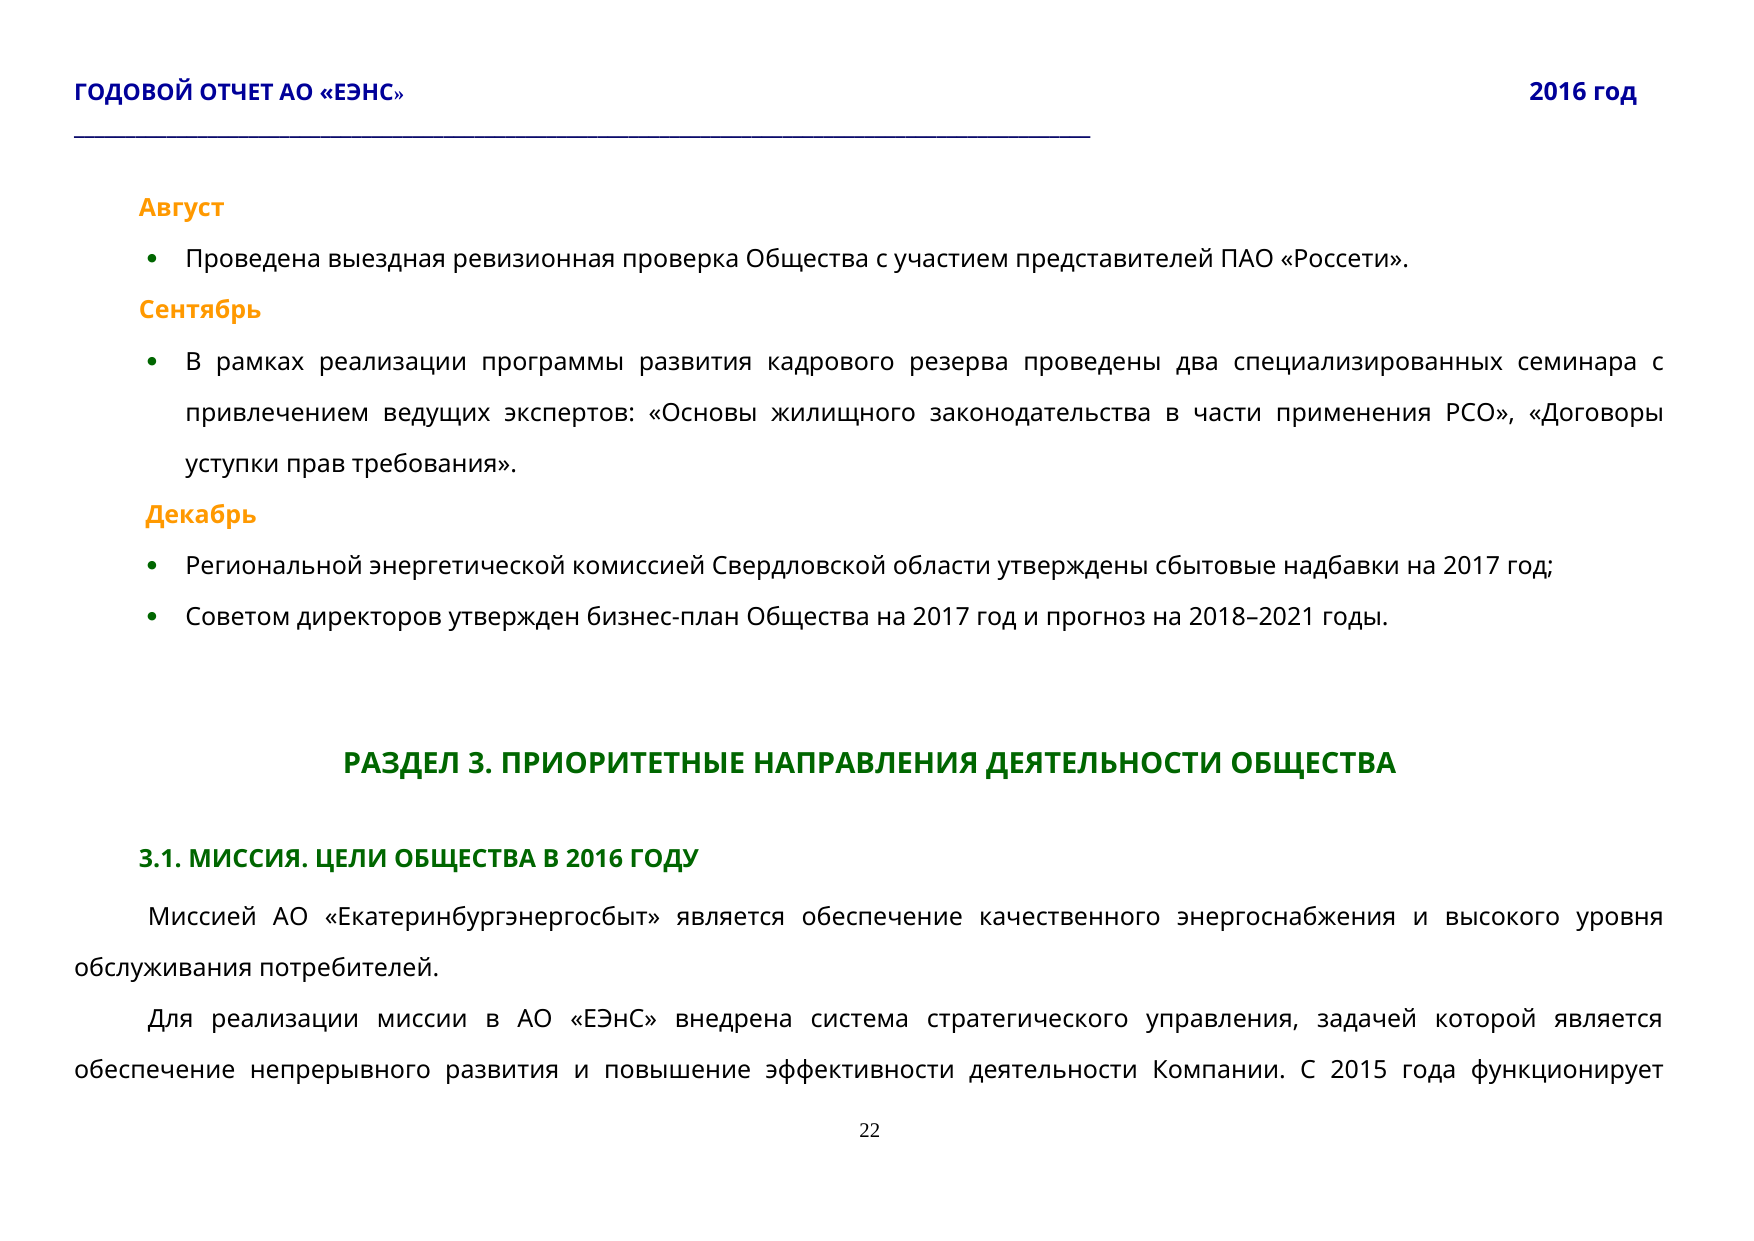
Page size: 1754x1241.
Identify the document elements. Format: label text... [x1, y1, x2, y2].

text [74, 1000, 1665, 1085]
list Проведена выездная ревизионная проверка Общества с участием представителей ПАО «Россети». [148, 241, 1665, 275]
text Август [74, 190, 1665, 224]
list Советом директоров утвержден бизнес-план Общества на 2017 год и прогноз на 2018–2021 годы. [148, 598, 1665, 632]
list Региональной энергетической комиссией Свердловской области утверждены сбытовые надбавки на 2017 год; [148, 547, 1665, 581]
subtitle РАЗДЕЛ 3. ПРИОРИТЕТНЫЕ НАПРАВЛЕНИЯ ДЕЯТЕЛЬНОСТИ ОБЩЕСТВА [74, 742, 1665, 782]
text Декабрь [74, 496, 1665, 530]
text Миссией АО «Екатеринбургэнергосбыт» является обеспечение качественного энергоснабжения и высокого уровня обслуживания потребителей. [74, 898, 1665, 983]
list В рамках реализации программы развития кадрового резерва проведены два специализированных семинара с привлечением ведущих экспертов: «Основы жилищного законодательства в части применения РСО», «Договоры уступки прав требования». [148, 343, 1665, 479]
subtitle 3.1. МИССИЯ. ЦЕЛИ ОБЩЕСТВА В 2016 ГОДУ [74, 841, 1665, 875]
text Сентябрь [74, 292, 1665, 326]
